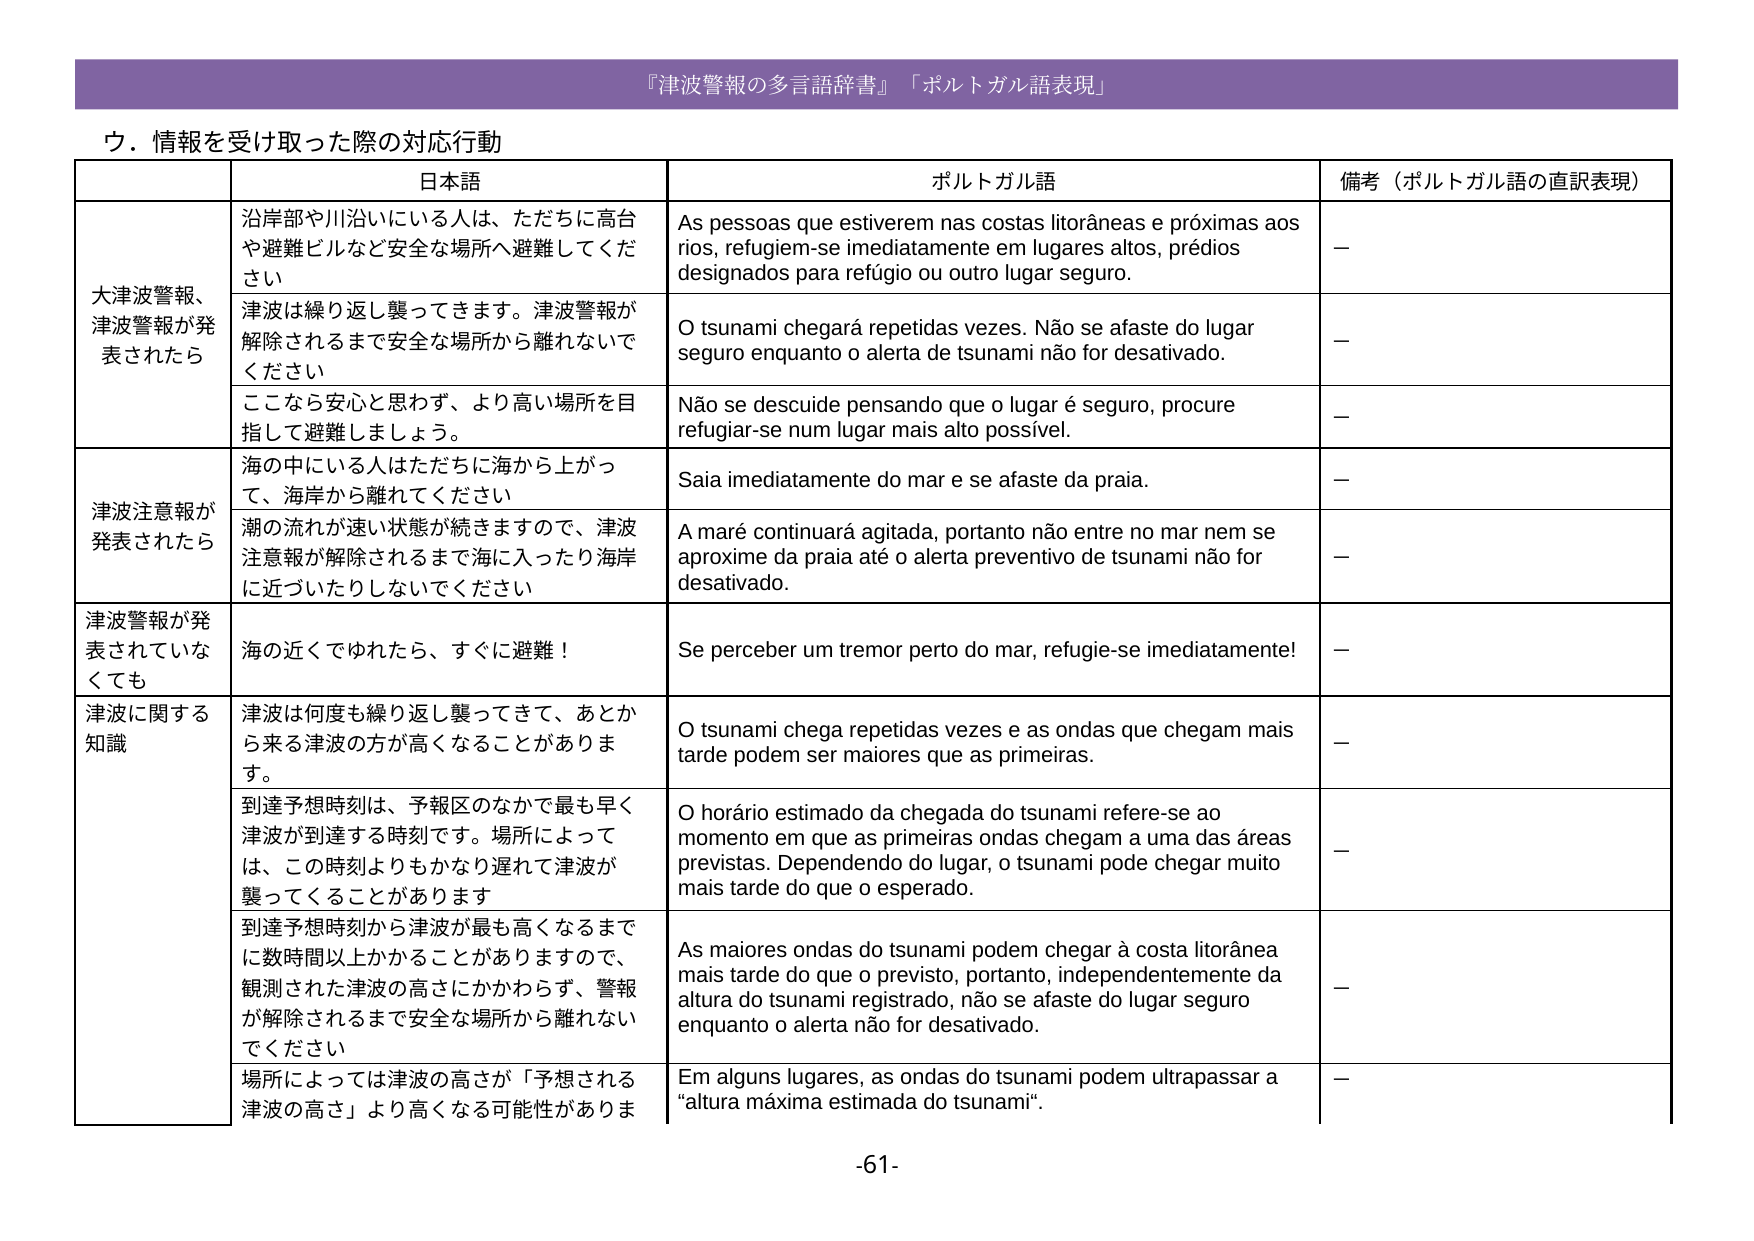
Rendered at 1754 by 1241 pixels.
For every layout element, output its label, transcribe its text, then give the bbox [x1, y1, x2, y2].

table_cell ここなら安心と思わず、より高い場所を目指して避難しましょう。 [232, 386, 666, 447]
table_cell － [1321, 789, 1670, 910]
table_cell 海の中にいる人はただちに海から上がって、海岸から離れてください [232, 449, 666, 509]
table_cell － [1321, 386, 1670, 447]
table_cell 津波は繰り返し襲ってきます。津波警報が解除されるまで安全な場所から離れないでください [232, 294, 666, 385]
table_cell － [1321, 1064, 1670, 1124]
table_cell Se perceber um tremor perto do mar, refugie-se imediatamente! [669, 604, 1319, 695]
table_cell 海の近くでゆれたら、すぐに避難！ [232, 604, 666, 695]
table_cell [232, 1064, 666, 1124]
table_cell Não se descuide pensando que o lugar é seguro, procure refugiar-se num lugar mais alto possível. [669, 386, 1319, 447]
table_cell 到達予想時刻から津波が最も高くなるまでに数時間以上かかることがありますので、観測された津波の高さにかかわらず、警報が解除されるまで安全な場所から離れないでください [232, 911, 666, 1062]
table_cell 津波注意報が発表されたら [76, 449, 230, 602]
table_header [76, 161, 230, 200]
table_cell O tsunami chegará repetidas vezes. Não se afaste do lugar seguro enquanto o alerta de tsunami não for desativado. [669, 294, 1319, 385]
table_cell － [1321, 202, 1670, 293]
table_cell － [1321, 510, 1670, 602]
table_header 備考（ポルトガル語の直訳表現） [1321, 161, 1670, 200]
table_cell Saia imediatamente do mar e se afaste da praia. [669, 449, 1319, 509]
table_cell － [1321, 294, 1670, 385]
table_cell 津波警報が発表されていなくても [76, 604, 230, 695]
table_cell － [1321, 697, 1670, 787]
subtitle ウ．情報を受け取った際の対応行動 [77, 123, 1677, 159]
table_cell － [1321, 604, 1670, 695]
table_cell O horário estimado da chegada do tsunami refere-se ao momento em que as primeiras ondas chegam a uma das áreas previstas. Dependendo do lugar, o tsunami pode chegar muito mais tarde do que o esperado. [669, 789, 1319, 910]
table_cell A maré continuará agitada, portanto não entre no mar nem se aproxime da praia até o alerta preventivo de tsunami não for desativado. [669, 510, 1319, 602]
table_cell 津波は何度も繰り返し襲ってきて、あとから来る津波の方が高くなることがあります。 [232, 697, 666, 787]
table_header ポルトガル語 [669, 161, 1319, 200]
table_cell 大津波警報、津波警報が発表されたら [76, 202, 230, 447]
table_cell 潮の流れが速い状態が続きますので、津波注意報が解除されるまで海に入ったり海岸に近づいたりしないでください [232, 510, 666, 602]
table_cell As maiores ondas do tsunami podem chegar à costa litorânea mais tarde do que o previsto, portanto, independentemente da altura do tsunami registrado, não se afaste do lugar seguro enquanto o alerta não for desativado. [669, 911, 1319, 1062]
table_cell － [1321, 449, 1670, 509]
table_cell 到達予想時刻は、予報区のなかで最も早く津波が到達する時刻です。場所によっては、この時刻よりもかなり遅れて津波が襲ってくることがあります [232, 789, 666, 910]
table_cell 沿岸部や川沿いにいる人は、ただちに高台や避難ビルなど安全な場所へ避難してください [232, 202, 666, 293]
table_cell 津波に関する知識 [76, 697, 230, 1124]
table_cell O tsunami chega repetidas vezes e as ondas que chegam mais tarde podem ser maiores que as primeiras. [669, 697, 1319, 787]
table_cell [669, 1064, 1319, 1124]
table_header 日本語 [232, 161, 666, 200]
table_cell As pessoas que estiverem nas costas litorâneas e próximas aos rios, refugiem-se imediatamente em lugares altos, prédios designados para refúgio ou outro lugar seguro. [669, 202, 1319, 293]
table_cell － [1321, 911, 1670, 1062]
